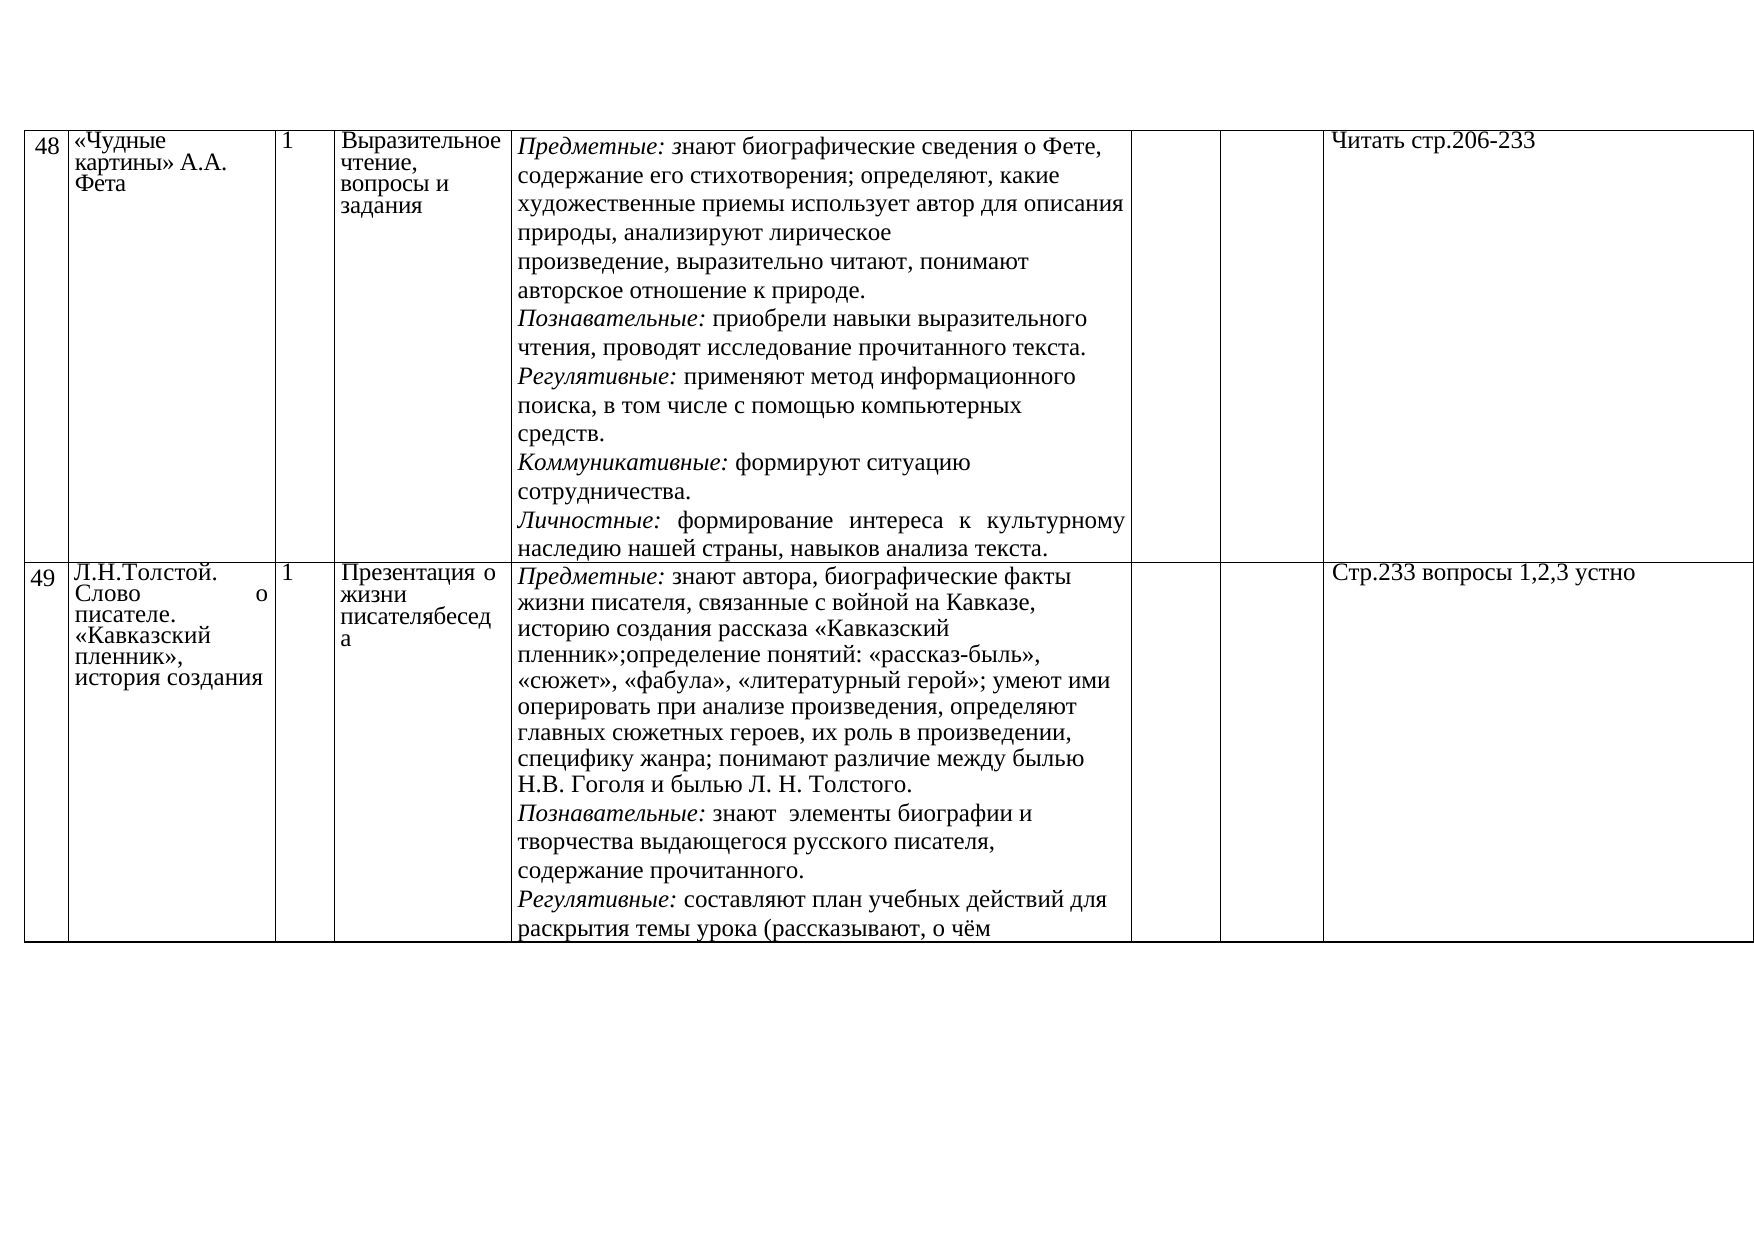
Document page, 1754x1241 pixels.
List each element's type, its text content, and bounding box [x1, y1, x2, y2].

table_cell 1 [276, 131, 334, 562]
table_cell [1132, 131, 1220, 562]
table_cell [335, 563, 511, 941]
table_cell Предметные: знают биографические сведения о Фете, содержание его стихотворения; определяют, какие художественные приемы использует автор для описания природы, анализируют лирическое произведение, выразительно читают, понимают авторское отношение к природе. Познавательные: приобрели навыки выразительного чтения, проводят исследование прочитанного текста. Регулятивные: применяют метод информационного поиска, в том числе с помощью компьютерных средств. Коммуникативные: формируют ситуацию сотрудничества. Личностные: формирование интереса к культурному наследию нашей страны, навыков анализа текста. [512, 131, 1131, 562]
table_cell 49 [25, 563, 68, 941]
table_cell Читать стр.206-233 [1324, 131, 1753, 562]
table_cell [69, 563, 275, 941]
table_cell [1324, 563, 1753, 941]
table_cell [512, 563, 1131, 941]
table_cell [1221, 563, 1323, 941]
table_cell [1132, 563, 1220, 941]
table_cell [1221, 131, 1323, 562]
table_cell 1 [276, 563, 334, 941]
table_cell Выразительное чтение, вопросы и задания [335, 131, 511, 562]
table_cell 48 [25, 131, 68, 562]
table_cell «Чудные картины» А.А. Фета [69, 131, 275, 562]
